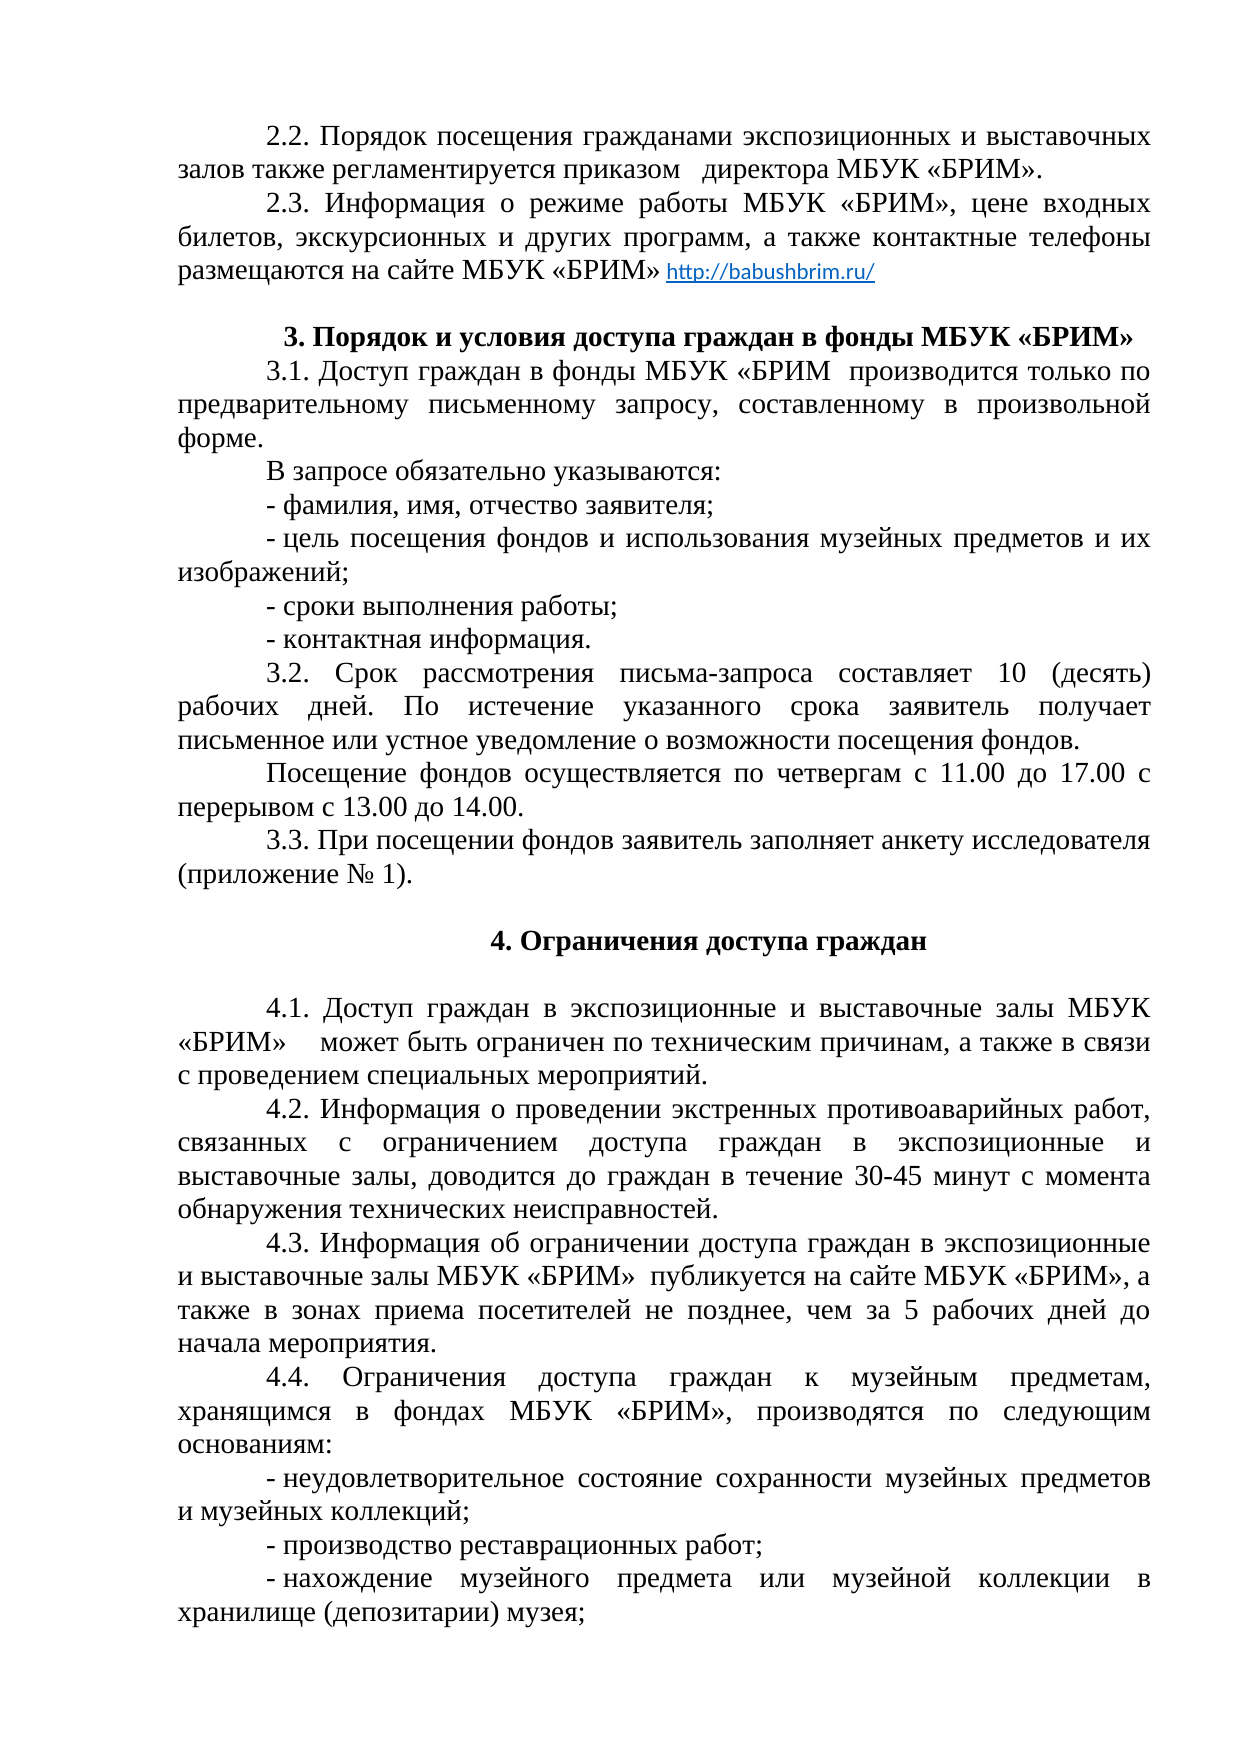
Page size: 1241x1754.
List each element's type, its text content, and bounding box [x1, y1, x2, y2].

text - цель посещения фондов и использования музейных предметов и их изображений; [177, 521, 1152, 588]
text 4.2. Информация о проведении экстренных противоаварийных работ, связанных с ограничением доступа граждан в экспозиционные и выставочные залы, доводится до граждан в течение 30-45 минут с момента обнаружения технических неисправностей. [177, 1091, 1152, 1225]
text Посещение фондов осуществляется по четвергам с 11.00 до 17.00 с перерывом с 13.00 до 14.00. [177, 755, 1152, 822]
text 4.3. Информация об ограничении доступа граждан в экспозиционные и выставочные залы МБУК «БРИМ» публикуется на сайте МБУК «БРИМ», а также в зонах приема посетителей не позднее, чем за 5 рабочих дней до начала мероприятия. [177, 1225, 1152, 1359]
text - неудовлетворительное состояние сохранности музейных предметов и музейных коллекций; [177, 1460, 1152, 1527]
text 3. Порядок и условия доступа граждан в фонды МБУК «БРИМ» [177, 319, 1152, 353]
text - фамилия, имя, отчество заявителя; [177, 487, 1152, 521]
text - контактная информация. [177, 621, 1152, 655]
text - нахождение музейного предмета или музейной коллекции в хранилище (депозитарии) музея; [177, 1560, 1152, 1627]
text 2.2. Порядок посещения гражданами экспозиционных и выставочных залов также регламентируется приказом директора МБУК «БРИМ». [177, 118, 1152, 185]
text - сроки выполнения работы; [177, 588, 1152, 621]
text 3.1. Доступ граждан в фонды МБУК «БРИМ производится только по предварительному письменному запросу, составленному в произвольной форме. [177, 353, 1152, 453]
text 4.1. Доступ граждан в экспозиционные и выставочные залы МБУК «БРИМ» может быть ограничен по техническим причинам, а также в связи с проведением специальных мероприятий. [177, 990, 1152, 1091]
text 3.3. При посещении фондов заявитель заполняет анкету исследователя (приложение № 1). [177, 822, 1152, 889]
text - производство реставрационных работ; [177, 1527, 1152, 1560]
text 2.3. Информация о режиме работы МБУК «БРИМ», цене входных билетов, экскурсионных и других программ, а также контактные телефоны размещаются на сайте МБУК «БРИМ» http://babushbrim.ru/ [177, 185, 1152, 286]
text В запросе обязательно указываются: [177, 453, 1152, 487]
text 4.4. Ограничения доступа граждан к музейным предметам, хранящимся в фондах МБУК «БРИМ», производятся по следующим основаниям: [177, 1359, 1152, 1460]
text 4. Ограничения доступа граждан [177, 923, 1152, 957]
text 3.2. Срок рассмотрения письма-запроса составляет 10 (десять) рабочих дней. По истечение указанного срока заявитель получает письменное или устное уведомление о возможности посещения фондов. [177, 655, 1152, 755]
